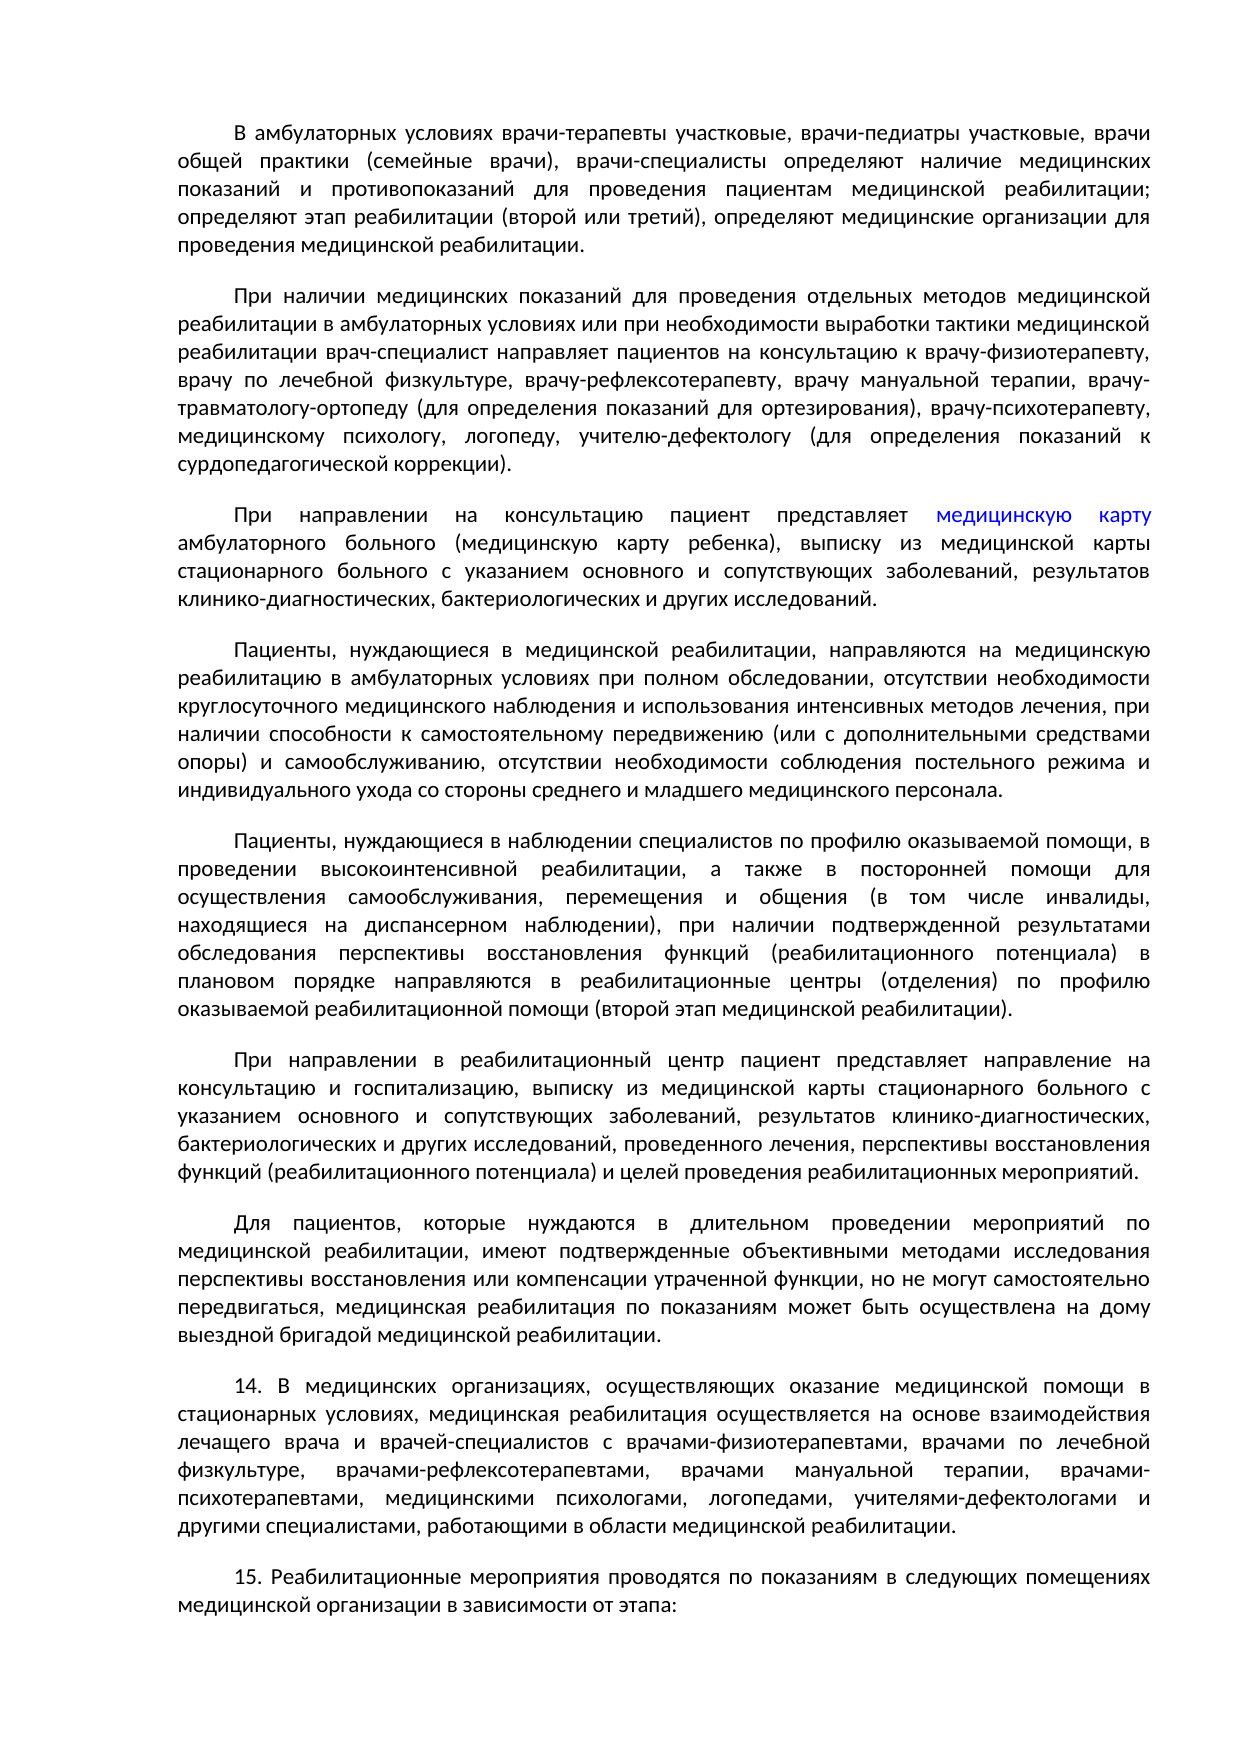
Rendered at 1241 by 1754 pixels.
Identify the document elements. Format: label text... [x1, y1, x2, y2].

text При направлении на консультацию пациент представляет медицинскую карту амбулаторного больного (медицинскую карту ребенка), выписку из медицинской карты стационарного больного с указанием основного и сопутствующих заболеваний, результатов клинико-диагностических, бактериологических и других исследований. [177, 500, 1152, 612]
text Пациенты, нуждающиеся в медицинской реабилитации, направляются на медицинскую реабилитацию в амбулаторных условиях при полном обследовании, отсутствии необходимости круглосуточного медицинского наблюдения и использования интенсивных методов лечения, при наличии способности к самостоятельному передвижению (или с дополнительными средствами опоры) и самообслуживанию, отсутствии необходимости соблюдения постельного режима и индивидуального ухода со стороны среднего и младшего медицинского персонала. [177, 635, 1152, 803]
text При направлении в реабилитационный центр пациент представляет направление на консультацию и госпитализацию, выписку из медицинской карты стационарного больного с указанием основного и сопутствующих заболеваний, результатов клинико-диагностических, бактериологических и других исследований, проведенного лечения, перспективы восстановления функций (реабилитационного потенциала) и целей проведения реабилитационных мероприятий. [177, 1045, 1152, 1185]
text 15. Реабилитационные мероприятия проводятся по показаниям в следующих помещениях медицинской организации в зависимости от этапа: [177, 1562, 1152, 1618]
text Для пациентов, которые нуждаются в длительном проведении мероприятий по медицинской реабилитации, имеют подтвержденные объективными методами исследования перспективы восстановления или компенсации утраченной функции, но не могут самостоятельно передвигаться, медицинская реабилитация по показаниям может быть осуществлена на дому выездной бригадой медицинской реабилитации. [177, 1208, 1152, 1348]
text Пациенты, нуждающиеся в наблюдении специалистов по профилю оказываемой помощи, в проведении высокоинтенсивной реабилитации, а также в посторонней помощи для осуществления самообслуживания, перемещения и общения (в том числе инвалиды, находящиеся на диспансерном наблюдении), при наличии подтвержденной результатами обследования перспективы восстановления функций (реабилитационного потенциала) в плановом порядке направляются в реабилитационные центры (отделения) по профилю оказываемой реабилитационной помощи (второй этап медицинской реабилитации). [177, 826, 1152, 1022]
text При наличии медицинских показаний для проведения отдельных методов медицинской реабилитации в амбулаторных условиях или при необходимости выработки тактики медицинской реабилитации врач-специалист направляет пациентов на консультацию к врачу-физиотерапевту, врачу по лечебной физкультуре, врачу-рефлексотерапевту, врачу мануальной терапии, врачу-травматологу-ортопеду (для определения показаний для ортезирования), врачу-психотерапевту, медицинскому психологу, логопеду, учителю-дефектологу (для определения показаний к сурдопедагогической коррекции). [177, 281, 1152, 477]
text 14. В медицинских организациях, осуществляющих оказание медицинской помощи в стационарных условиях, медицинская реабилитация осуществляется на основе взаимодействия лечащего врача и врачей-специалистов с врачами-физиотерапевтами, врачами по лечебной физкультуре, врачами-рефлексотерапевтами, врачами мануальной терапии, врачами-психотерапевтами, медицинскими психологами, логопедами, учителями-дефектологами и другими специалистами, работающими в области медицинской реабилитации. [177, 1371, 1152, 1539]
text В амбулаторных условиях врачи-терапевты участковые, врачи-педиатры участковые, врачи общей практики (семейные врачи), врачи-специалисты определяют наличие медицинских показаний и противопоказаний для проведения пациентам медицинской реабилитации; определяют этап реабилитации (второй или третий), определяют медицинские организации для проведения медицинской реабилитации. [177, 118, 1152, 258]
